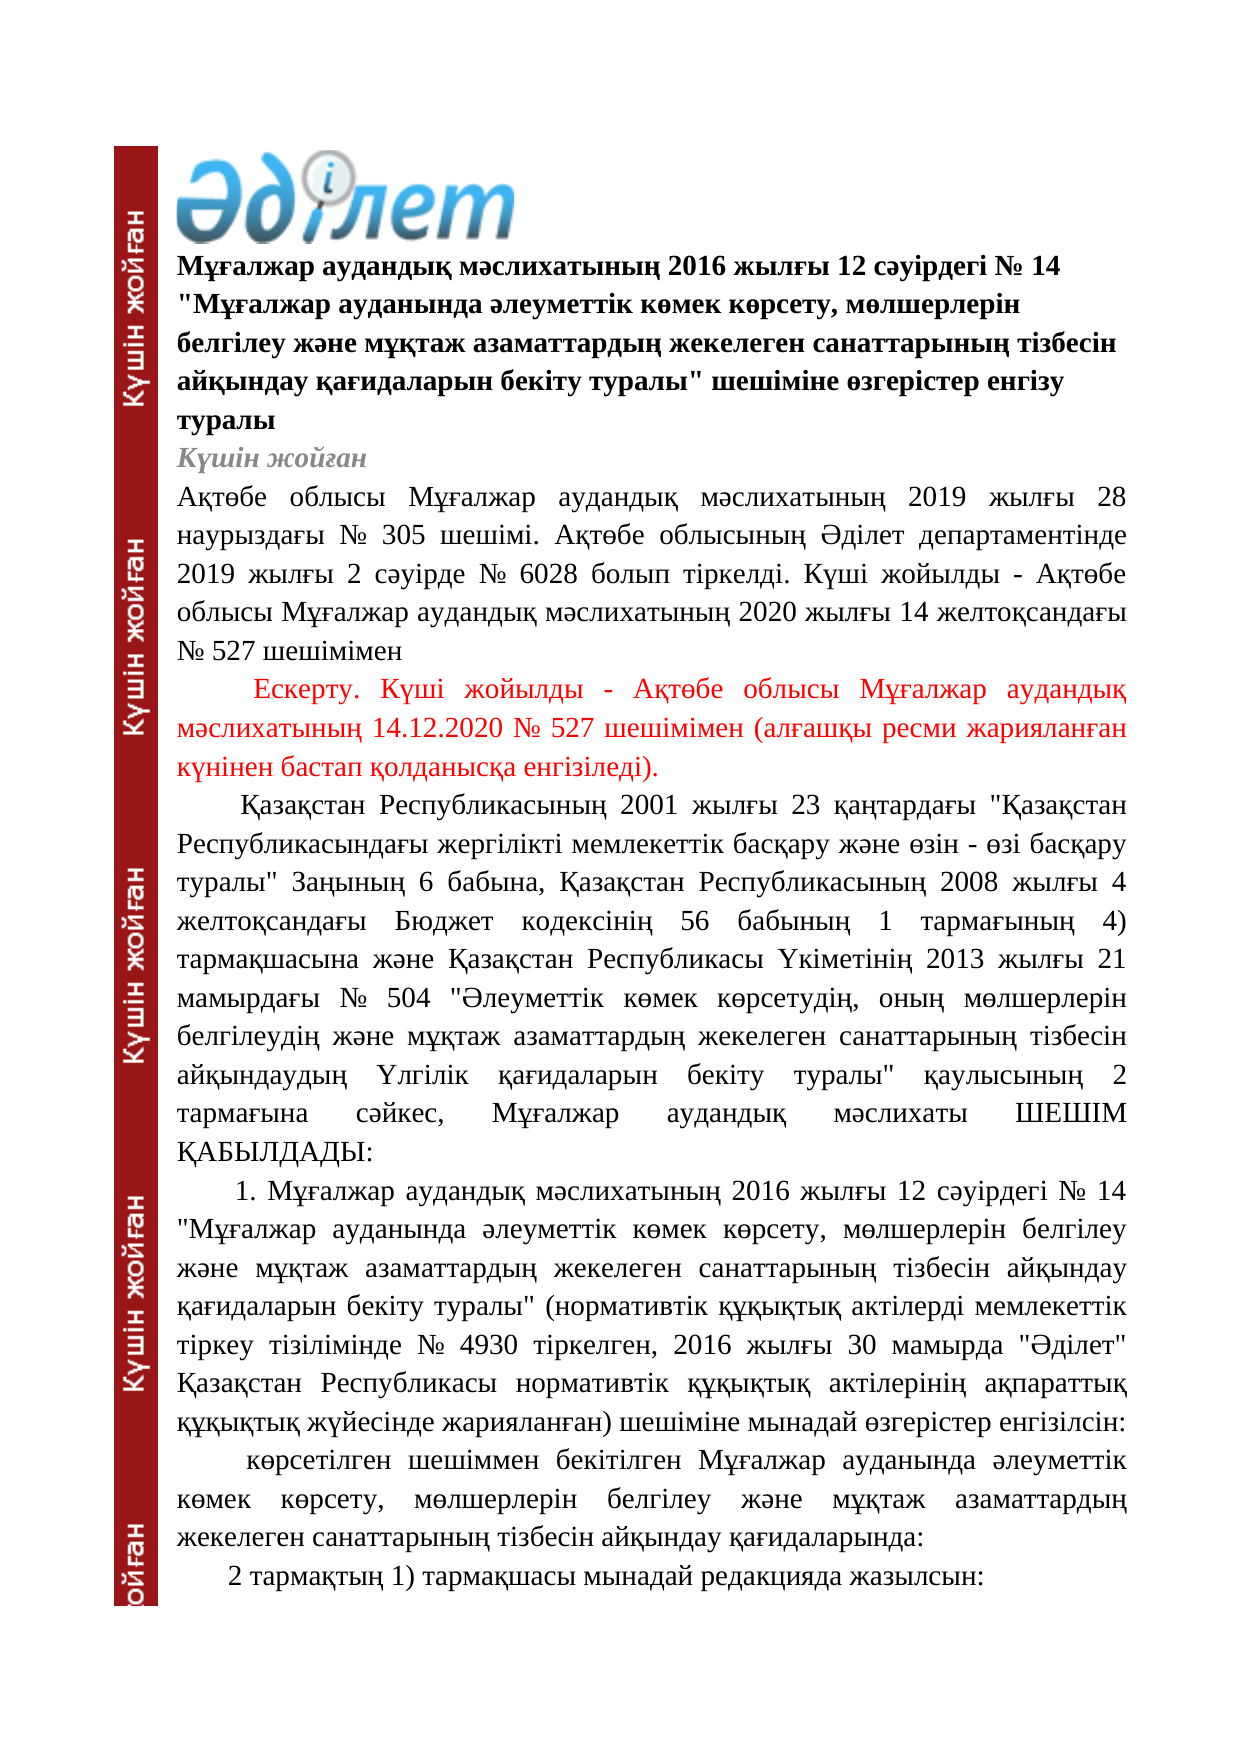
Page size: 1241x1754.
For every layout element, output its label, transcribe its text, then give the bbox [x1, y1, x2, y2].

picture [114, 1553, 158, 1558]
picture [114, 1437, 158, 1442]
picture [114, 667, 158, 672]
text Ақтөбе облысы Мұғалжар аудандық мәслихатының 2019 жылғы 28 наурыздағы № 305 шешімі. Ақтөбе облысының Әділет департаментінде 2019 жылғы 2 сәуірде № 6028 болып тіркелді. Күші жойылды - Ақтөбе облысы Мұғалжар аудандық мәслихатының 2020 жылғы 14 желтоқсандағы № 527 шешімімен [112, 479, 1128, 667]
text Қазақстан Республикасының 2001 жылғы 23 қаңтардағы "Қазақстан Республикасындағы жергілікті мемлекеттік басқару және өзін - өзі басқару туралы" Заңының 6 бабына, Қазақстан Республикасының 2008 жылғы 4 желтоқсандағы Бюджет кодексінің 56 бабының 1 тармағының 4) тармақшасына және Қазақстан Республикасы Үкіметінің 2013 жылғы 21 мамырдағы № 504 "Әлеуметтік көмек көрсетудің, оның мөлшерлерін белгілеудің және мұқтаж азаматтардың жекелеген санаттарының тізбесін айқындаудың Үлгілік қағидаларын бекіту туралы" қаулысының 2 тармағына сәйкес, Мұғалжар аудандық мәслихаты ШЕШІМ ҚАБЫЛДАДЫ: [112, 787, 1128, 1168]
picture [176, 150, 515, 244]
picture [114, 1168, 158, 1173]
text 1. Мұғалжар аудандық мәслихатының 2016 жылғы 12 сәуірдегі № 14 "Мұғалжар ауданында әлеуметтік көмек көрсету, мөлшерлерін белгілеу және мұқтаж азаматтардың жекелеген санаттарының тізбесін айқындау қағидаларын бекіту туралы" (нормативтік құқықтық актілерді мемлекеттік тіркеу тізілімінде № 4930 тіркелген, 2016 жылғы 30 мамырда "Әділет" Қазақстан Республикасы нормативтік құқықтық актілерінің ақпараттық құқықтық жүйесінде жарияланған) шешіміне мынадай өзгерістер енгізілсін: [112, 1173, 1128, 1437]
text көрсетілген шешіммен бекітілген Мұғалжар ауданында әлеуметтік көмек көрсету, мөлшерлерін белгілеу және мұқтаж азаматтардың жекелеген санаттарының тізбесін айқындау қағидаларында: [112, 1442, 1128, 1553]
text Ескерту. Күші жойылды - Ақтөбе облысы Мұғалжар аудандық мәслихатының 14.12.2020 № 527 шешімімен (алғашқы ресми жарияланған күнінен бастап қолданысқа енгізіледі). [112, 672, 1128, 782]
picture [114, 1592, 158, 1606]
picture [114, 782, 158, 787]
picture [114, 474, 158, 479]
text Күшін жойған [112, 440, 1128, 474]
picture [114, 435, 158, 440]
text 2 тармақтың 1) тармақшасы мынадай редакцияда жазылсын: [112, 1558, 1128, 1592]
picture [114, 146, 158, 248]
text Мұғалжар аудандық мәслихатының 2016 жылғы 12 сәуірдегі № 14 "Мұғалжар ауданында әлеуметтік көмек көрсету, мөлшерлерін белгілеу және мұқтаж азаматтардың жекелеген санаттарының тізбесін айқындау қағидаларын бекіту туралы" шешіміне өзгерістер енгізу туралы [112, 248, 1128, 435]
